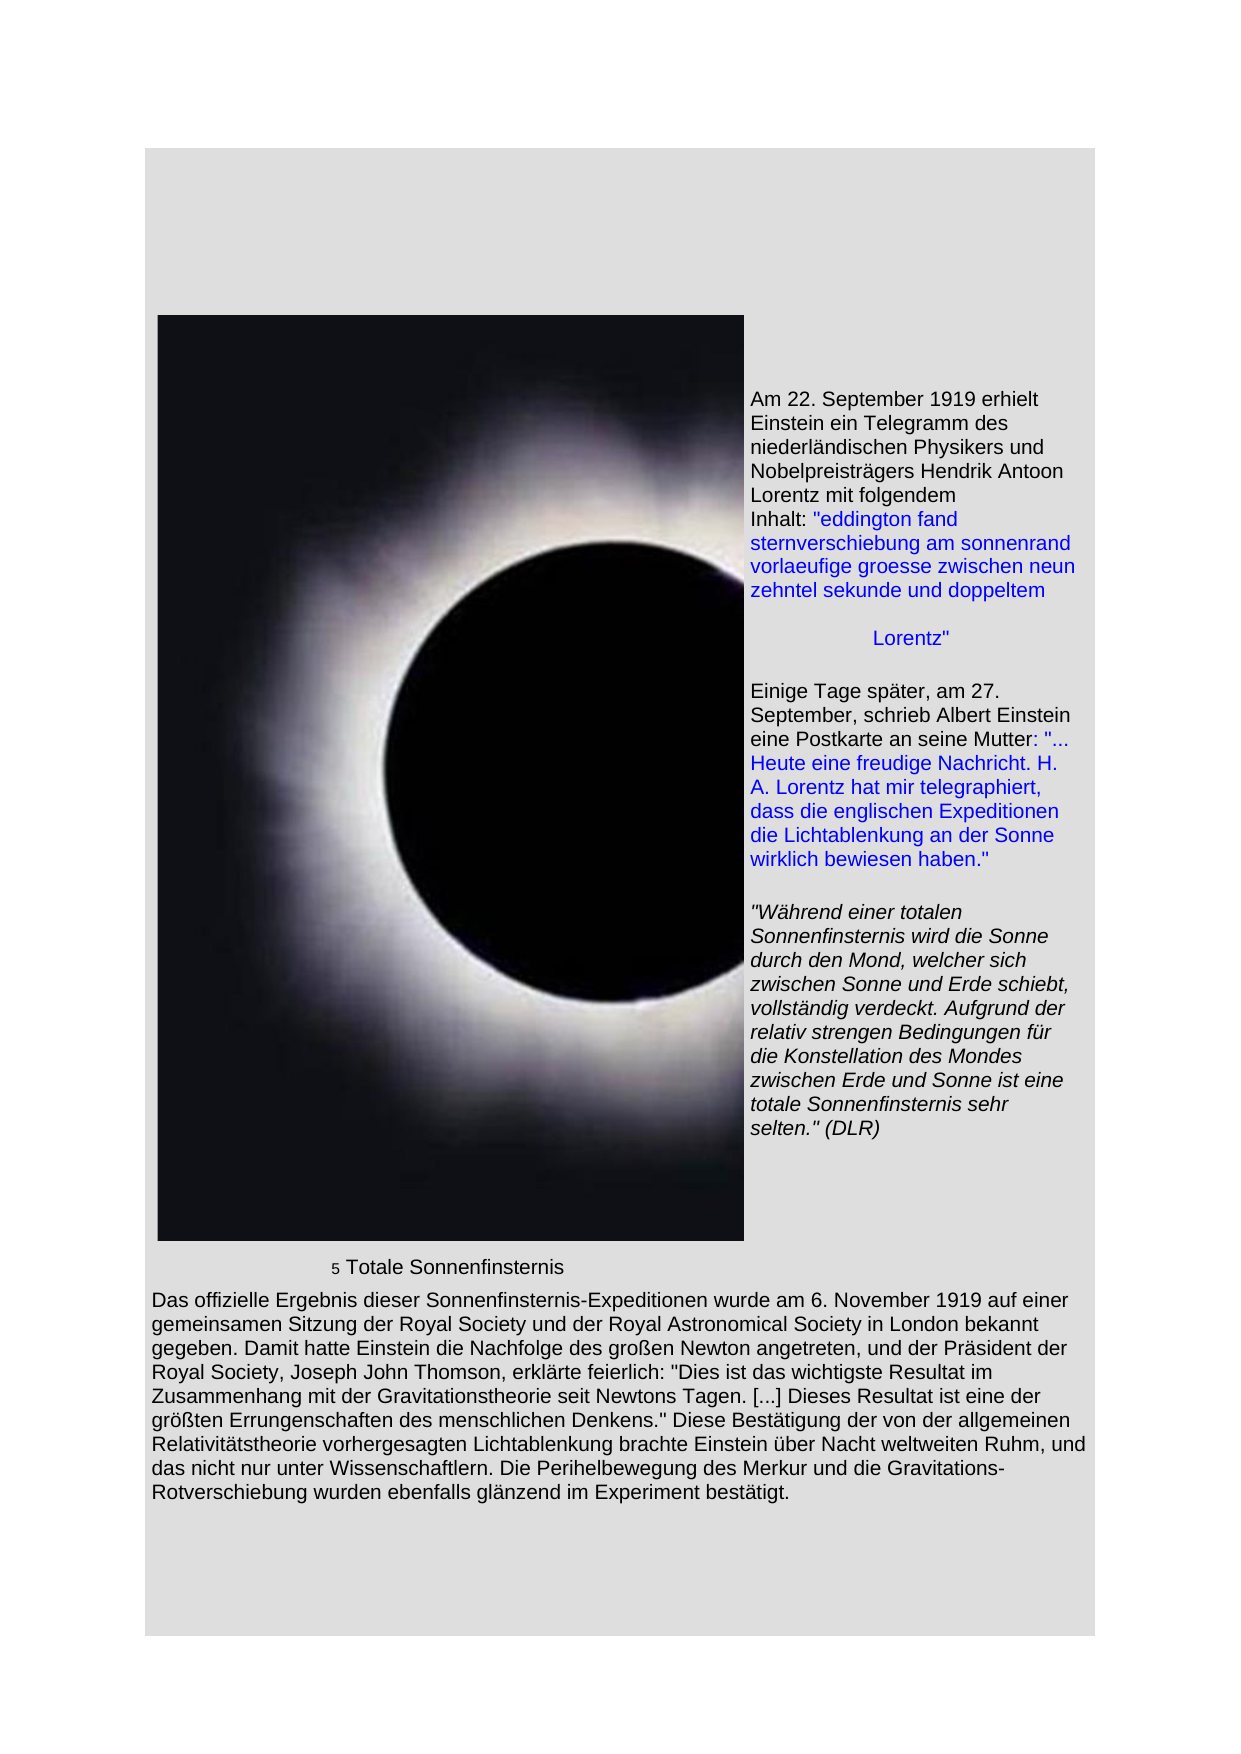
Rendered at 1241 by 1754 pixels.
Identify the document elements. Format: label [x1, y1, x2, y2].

picture [157, 315, 744, 1241]
table_header [145, 148, 1095, 1636]
